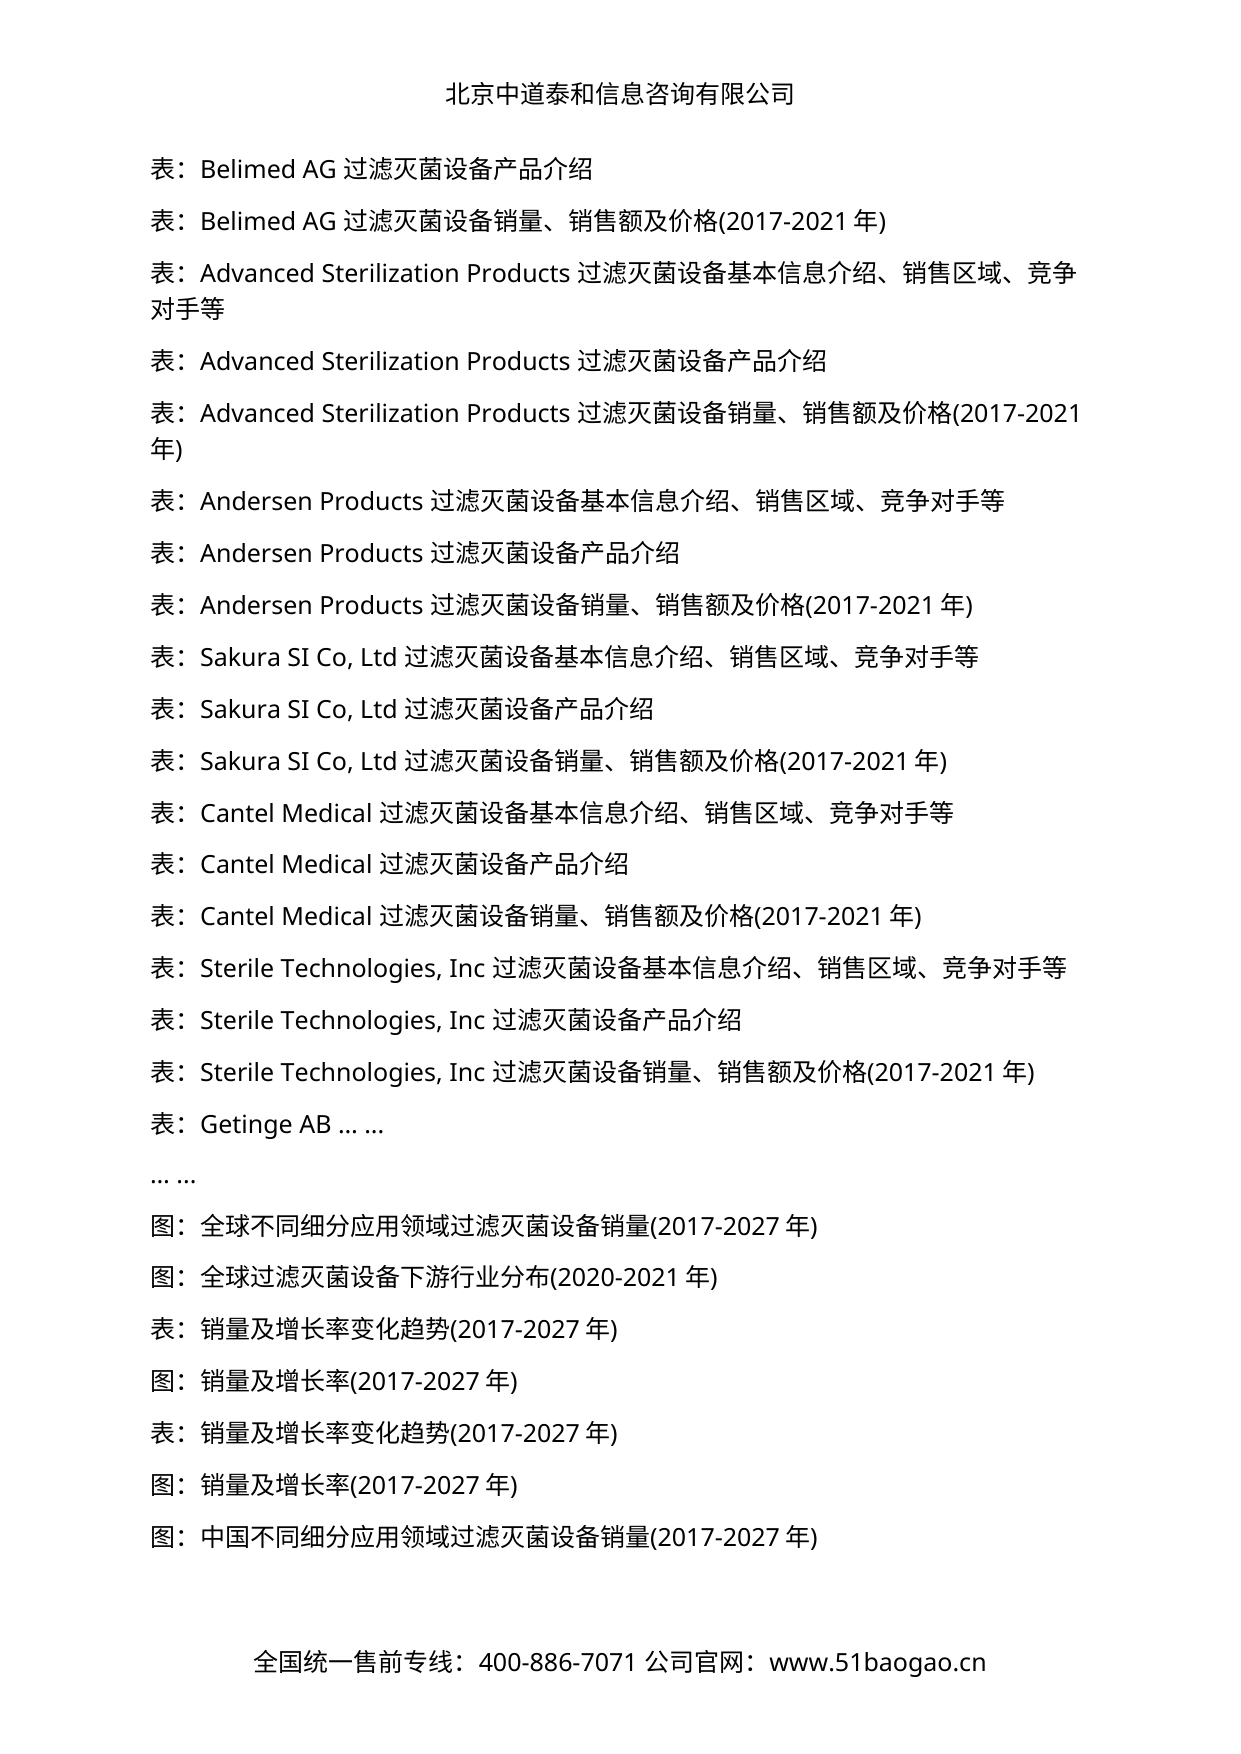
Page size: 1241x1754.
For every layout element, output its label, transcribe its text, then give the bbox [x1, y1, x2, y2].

text 图：中国不同细分应用领域过滤灭菌设备销量(2017-2027年) [150, 1517, 1090, 1553]
text 表：Cantel Medical 过滤灭菌设备销量、销售额及价格(2017-2021年) [150, 897, 1090, 933]
text 表：销量及增长率变化趋势(2017-2027年) [150, 1310, 1090, 1346]
text 表：Andersen Products 过滤灭菌设备销量、销售额及价格(2017-2021年) [150, 586, 1090, 622]
text 表：Andersen Products 过滤灭菌设备产品介绍 [150, 534, 1090, 570]
text 表：Sterile Technologies, Inc 过滤灭菌设备基本信息介绍、销售区域、竞争对手等 [150, 949, 1090, 985]
text 图：销量及增长率(2017-2027年) [150, 1465, 1090, 1502]
text 表：Andersen Products 过滤灭菌设备基本信息介绍、销售区域、竞争对手等 [150, 482, 1090, 518]
text 图：全球不同细分应用领域过滤灭菌设备销量(2017-2027年) [150, 1206, 1090, 1242]
text 表：Sakura SI Co, Ltd 过滤灭菌设备产品介绍 [150, 689, 1090, 726]
text 表：Sakura SI Co, Ltd 过滤灭菌设备销量、销售额及价格(2017-2021年) [150, 741, 1090, 777]
text 表：Sterile Technologies, Inc 过滤灭菌设备产品介绍 [150, 1001, 1090, 1037]
text 图：全球过滤灭菌设备下游行业分布(2020-2021年) [150, 1258, 1090, 1294]
text 表：Cantel Medical 过滤灭菌设备产品介绍 [150, 845, 1090, 881]
text 表：Sterile Technologies, Inc 过滤灭菌设备销量、销售额及价格(2017-2021年) [150, 1052, 1090, 1089]
text 表：Advanced Sterilization Products 过滤灭菌设备产品介绍 [150, 342, 1090, 378]
text 表：Advanced Sterilization Products 过滤灭菌设备基本信息介绍、销售区域、竞争对手等 [150, 254, 1090, 326]
text 图：销量及增长率(2017-2027年) [150, 1362, 1090, 1398]
text 表：Sakura SI Co, Ltd 过滤灭菌设备基本信息介绍、销售区域、竞争对手等 [150, 637, 1090, 674]
text 表：Cantel Medical 过滤灭菌设备基本信息介绍、销售区域、竞争对手等 [150, 793, 1090, 829]
text 表：Belimed AG 过滤灭菌设备销量、销售额及价格(2017-2021年) [150, 202, 1090, 238]
text … ... [150, 1156, 1090, 1190]
text 表：Belimed AG 过滤灭菌设备产品介绍 [150, 150, 1090, 186]
text 表：Advanced Sterilization Products 过滤灭菌设备销量、销售额及价格(2017-2021年) [150, 394, 1090, 466]
text 表：销量及增长率变化趋势(2017-2027年) [150, 1413, 1090, 1450]
text 表：Getinge AB … ... [150, 1104, 1090, 1141]
